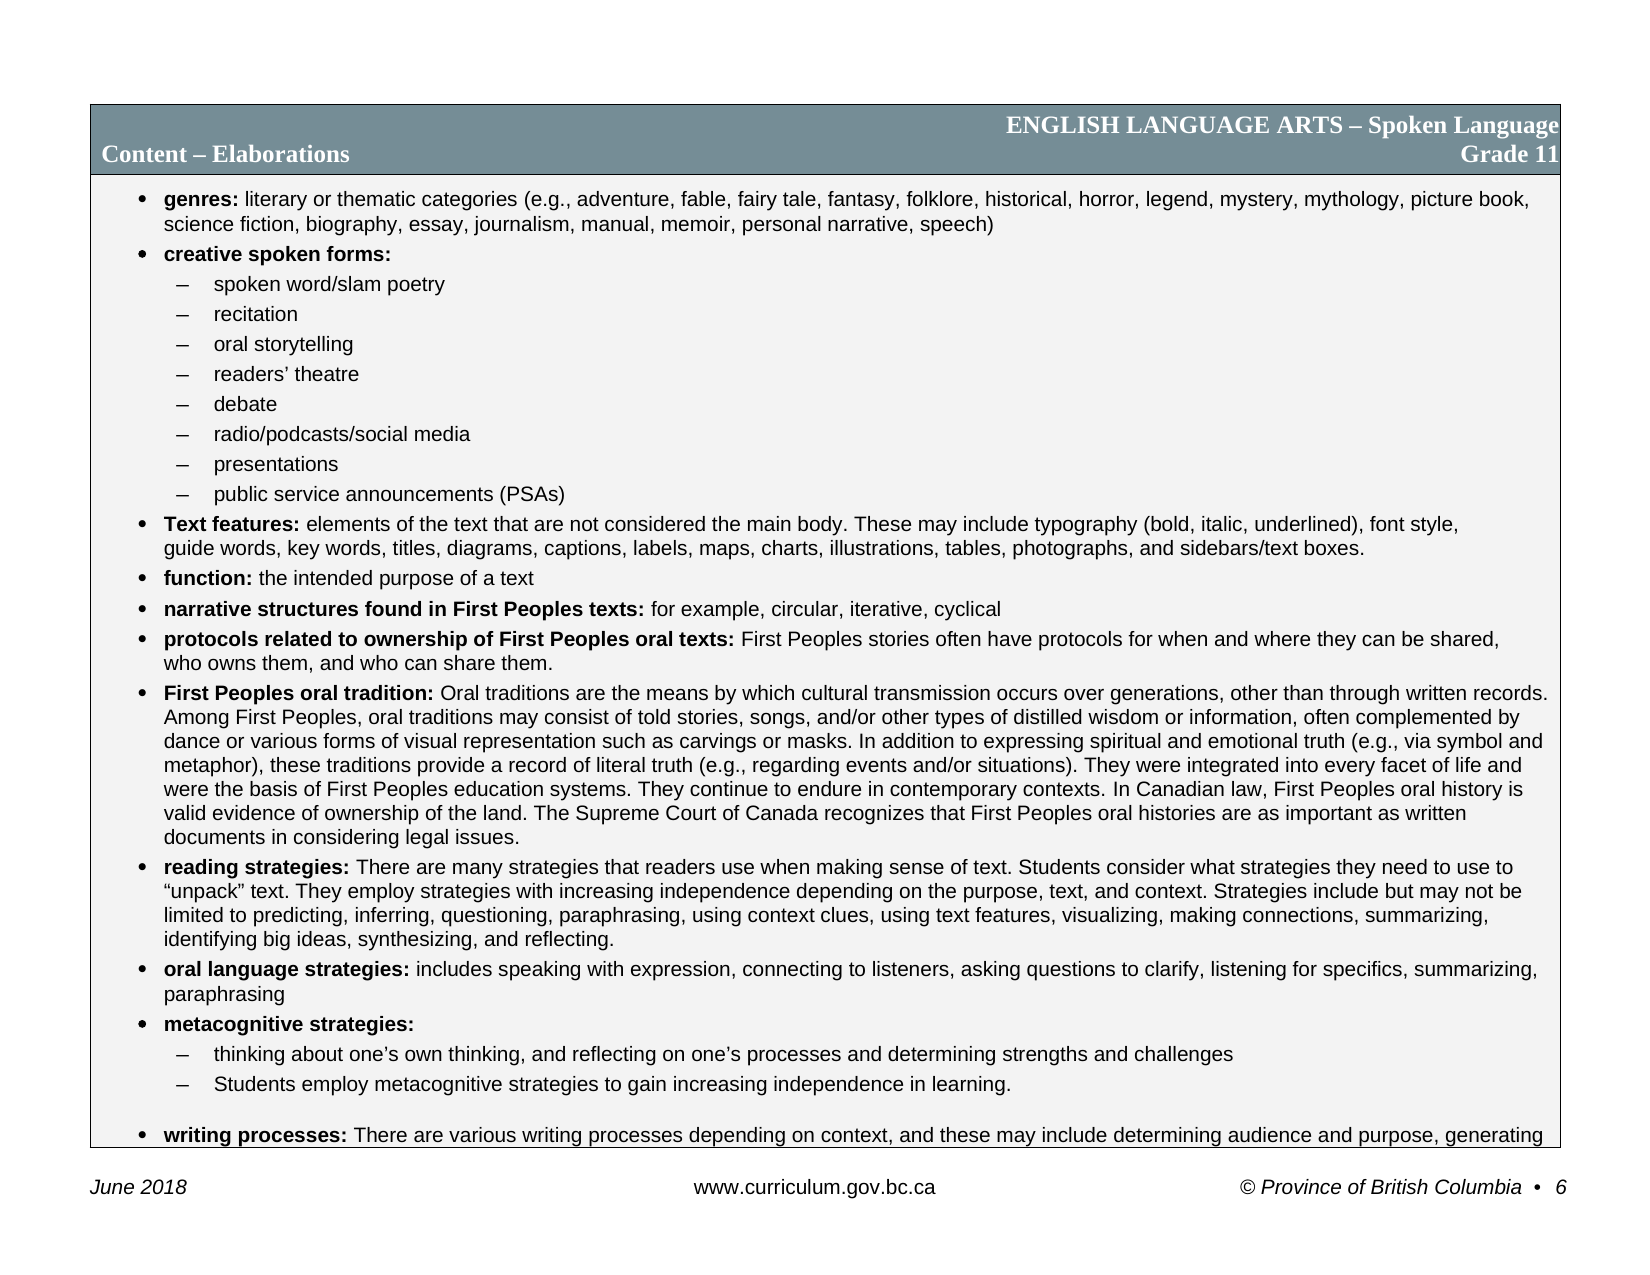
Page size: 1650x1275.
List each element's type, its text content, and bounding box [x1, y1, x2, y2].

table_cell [91, 175, 1560, 1147]
table_header ENGLISH LANGUAGE ARTS – Spoken Language Content – Elaborations Grade 11 [91, 105, 1560, 174]
